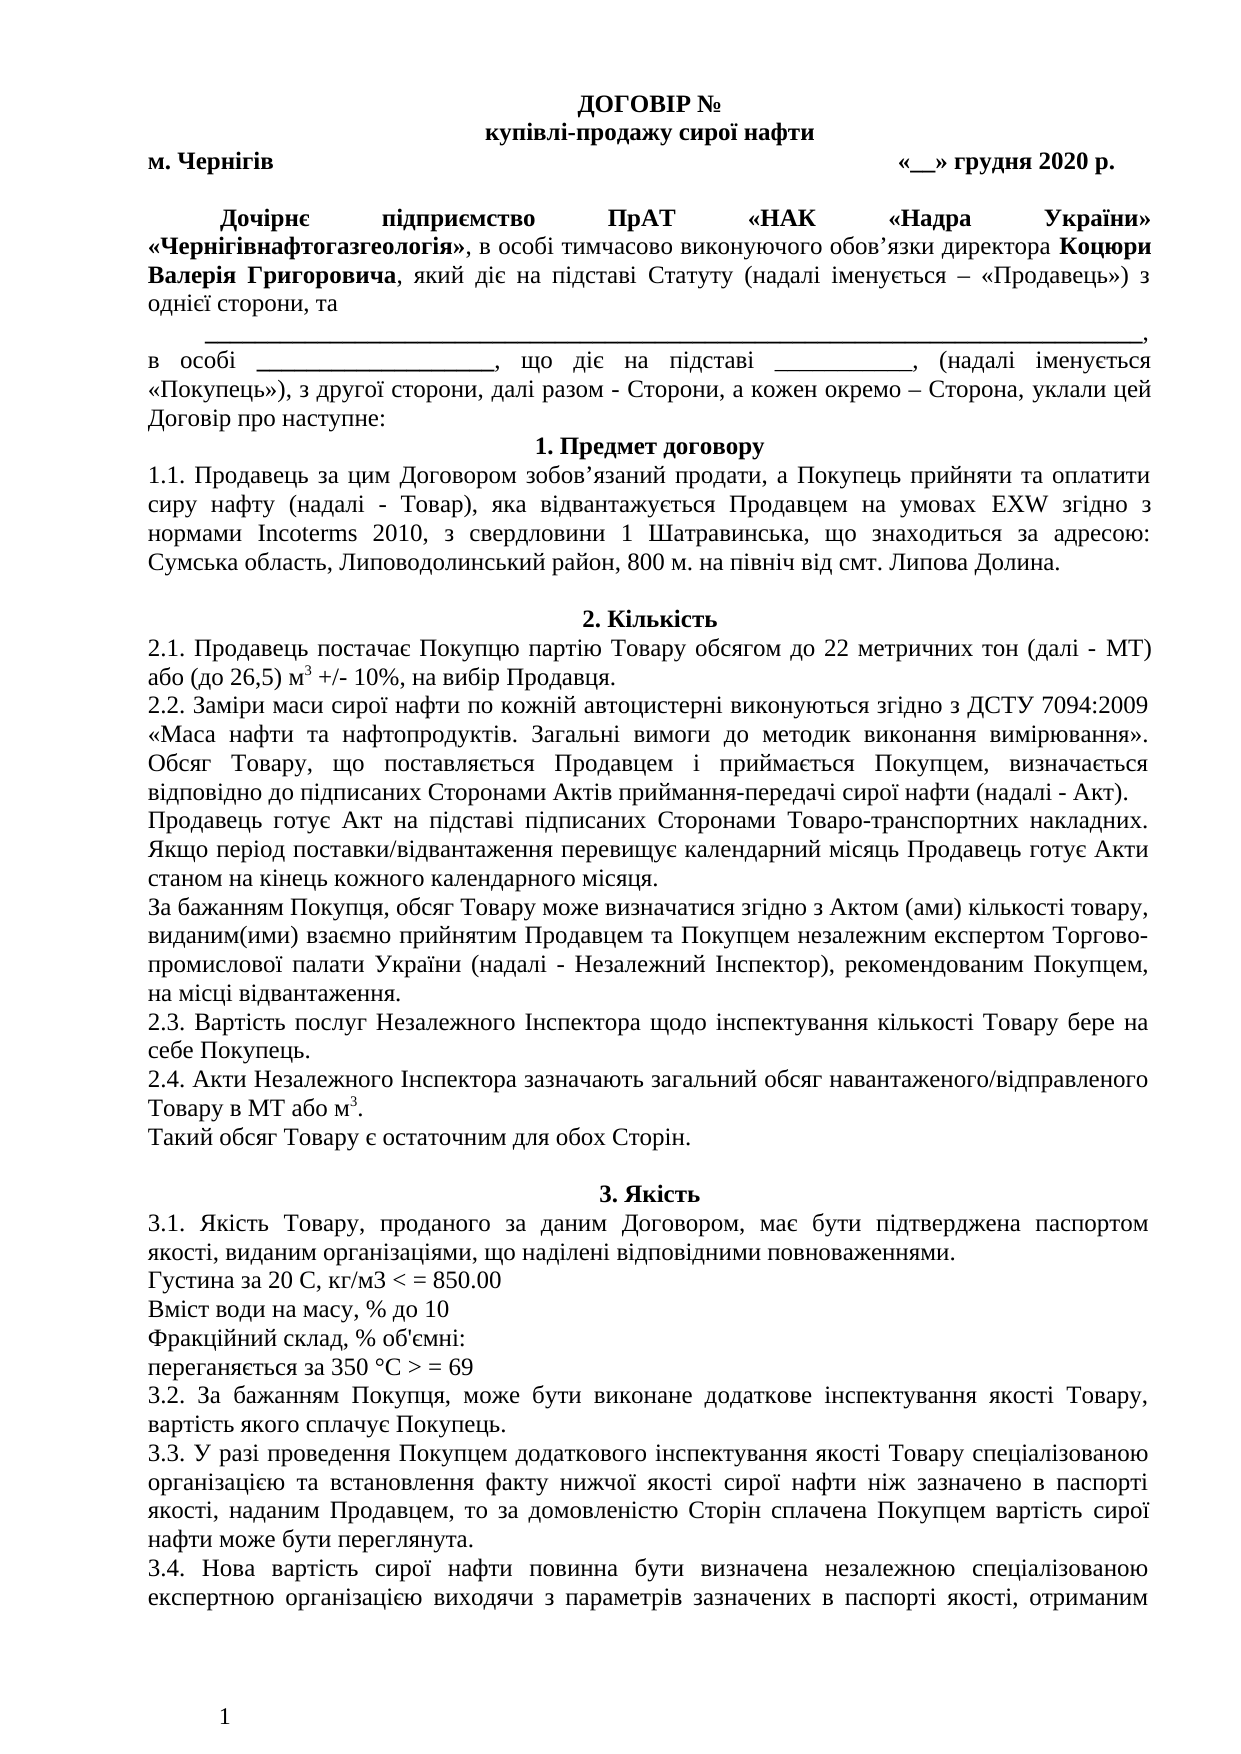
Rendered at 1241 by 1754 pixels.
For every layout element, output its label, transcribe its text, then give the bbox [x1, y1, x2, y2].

text м. Чернігів «__» грудня 2020 р. [148, 146, 1152, 175]
text Фракційний склад, % об'ємні: [148, 1323, 1147, 1352]
text 3.1. Якість Товару, проданого за даним Договором, має бути підтверджена паспортом якості, виданим організаціями, що наділені відповідними повноваженнями. [148, 1208, 1149, 1265]
text 2.4. Акти Незалежного Інспектора зазначають загальний обсяг навантаженого/відправленого Товару в МТ або м3. [148, 1064, 1149, 1122]
text 1.1. Продавець за цим Договором зобов’язаний продати, а Покупець прийняти та оплатити сиру нафту (надалі - Товар), яка відвантажується Продавцем на умовах EXW згідно з нормами Incoterms 2010, з свердловини 1 Шатравинська, що знаходиться за адресою: Сумська область, Липоводолинський район, . на північ від смт. Липова Долина. [148, 460, 1152, 575]
text 2. Кількість [148, 604, 1152, 633]
text За бажанням Покупця, обсяг Товару може визначатися згідно з Актом (ами) кількості товару, виданим(ими) взаємно прийнятим Продавцем та Покупцем незалежним експертом Торгово-промислової палати України (надалі - Незалежний Інспектор), рекомендованим Покупцем, на місці відвантаження. [148, 892, 1149, 1007]
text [148, 1553, 1149, 1610]
text 3. Якість [148, 1179, 1152, 1208]
text 2.1. Продавець постачає Покупцю партію Товару обсягом до 22 метричних тон (далі - MT) або (до 26,5) м3 +/- 10%, на вибір Продавця. [148, 633, 1152, 690]
text купівлі-продажу сирої нафти [148, 117, 1152, 146]
text ДОГОВІР № [148, 89, 1152, 117]
text 3.3. У разі проведення Покупцем додаткового інспектування якості Товару спеціалізованою організацією та встановлення факту нижчої якості сирої нафти ніж зазначено в паспорті якості, наданим Продавцем, то за домовленістю Сторін сплачена Покупцем вартість сирої нафти може бути переглянута. [148, 1438, 1149, 1553]
text 2.3. Вартість послуг Незалежного Інспектора щодо інспектування кількості Товару бере на себе Покупець. [148, 1007, 1149, 1064]
text Вміст води на масу, % до 10 [148, 1294, 1147, 1323]
text 2.2. Заміри маси сирої нафти по кожній автоцистерні виконуються згідно з ДСТУ 7094:2009 «Маса нафти та нафтопродуктів. Загальні вимоги до методик виконання вимірювання». Обсяг Товару, що поставляється Продавцем і приймається Покупцем, визначається відповідно до підписаних Сторонами Актів приймання-передачі сирої нафти (надалі - Акт). [148, 690, 1149, 805]
text 1. Предмет договору [148, 432, 1152, 460]
text Такий обсяг Товару є остаточним для обох Сторін. [148, 1122, 1152, 1150]
text переганяється за 350 °С > = 69 [148, 1352, 1147, 1380]
text Дочірнє підприємство ПрАТ «НАК «Надра України» «Чернігівнафтогазгеологія», в особі тимчасово виконуючого обов’язки директора Коцюри Валерія Григоровича, який діє на підставі Статуту (надалі іменується – «Продавець») з однієї сторони, та [148, 203, 1152, 318]
text ___________________________________________________________________________, в особі ___________________, що діє на підставі ___________, (надалі іменується «Покупець»), з другої сторони, далі разом - Сторони, а кожен окремо – Сторона, уклали цей Договір про наступне: [148, 318, 1152, 432]
text Густина за 20 С, кг/м3 < = 850.00 [148, 1265, 1147, 1294]
text 3.2. За бажанням Покупця, може бути виконане додаткове інспектування якості Товару, вартість якого сплачує Покупець. [148, 1380, 1149, 1438]
text Продавець готує Акт на підставі підписаних Сторонами Товаро-транспортних накладних. Якщо період поставки/відвантаження перевищує календарний місяць Продавець готує Акти станом на кінець кожного календарного місяця. [148, 805, 1149, 892]
